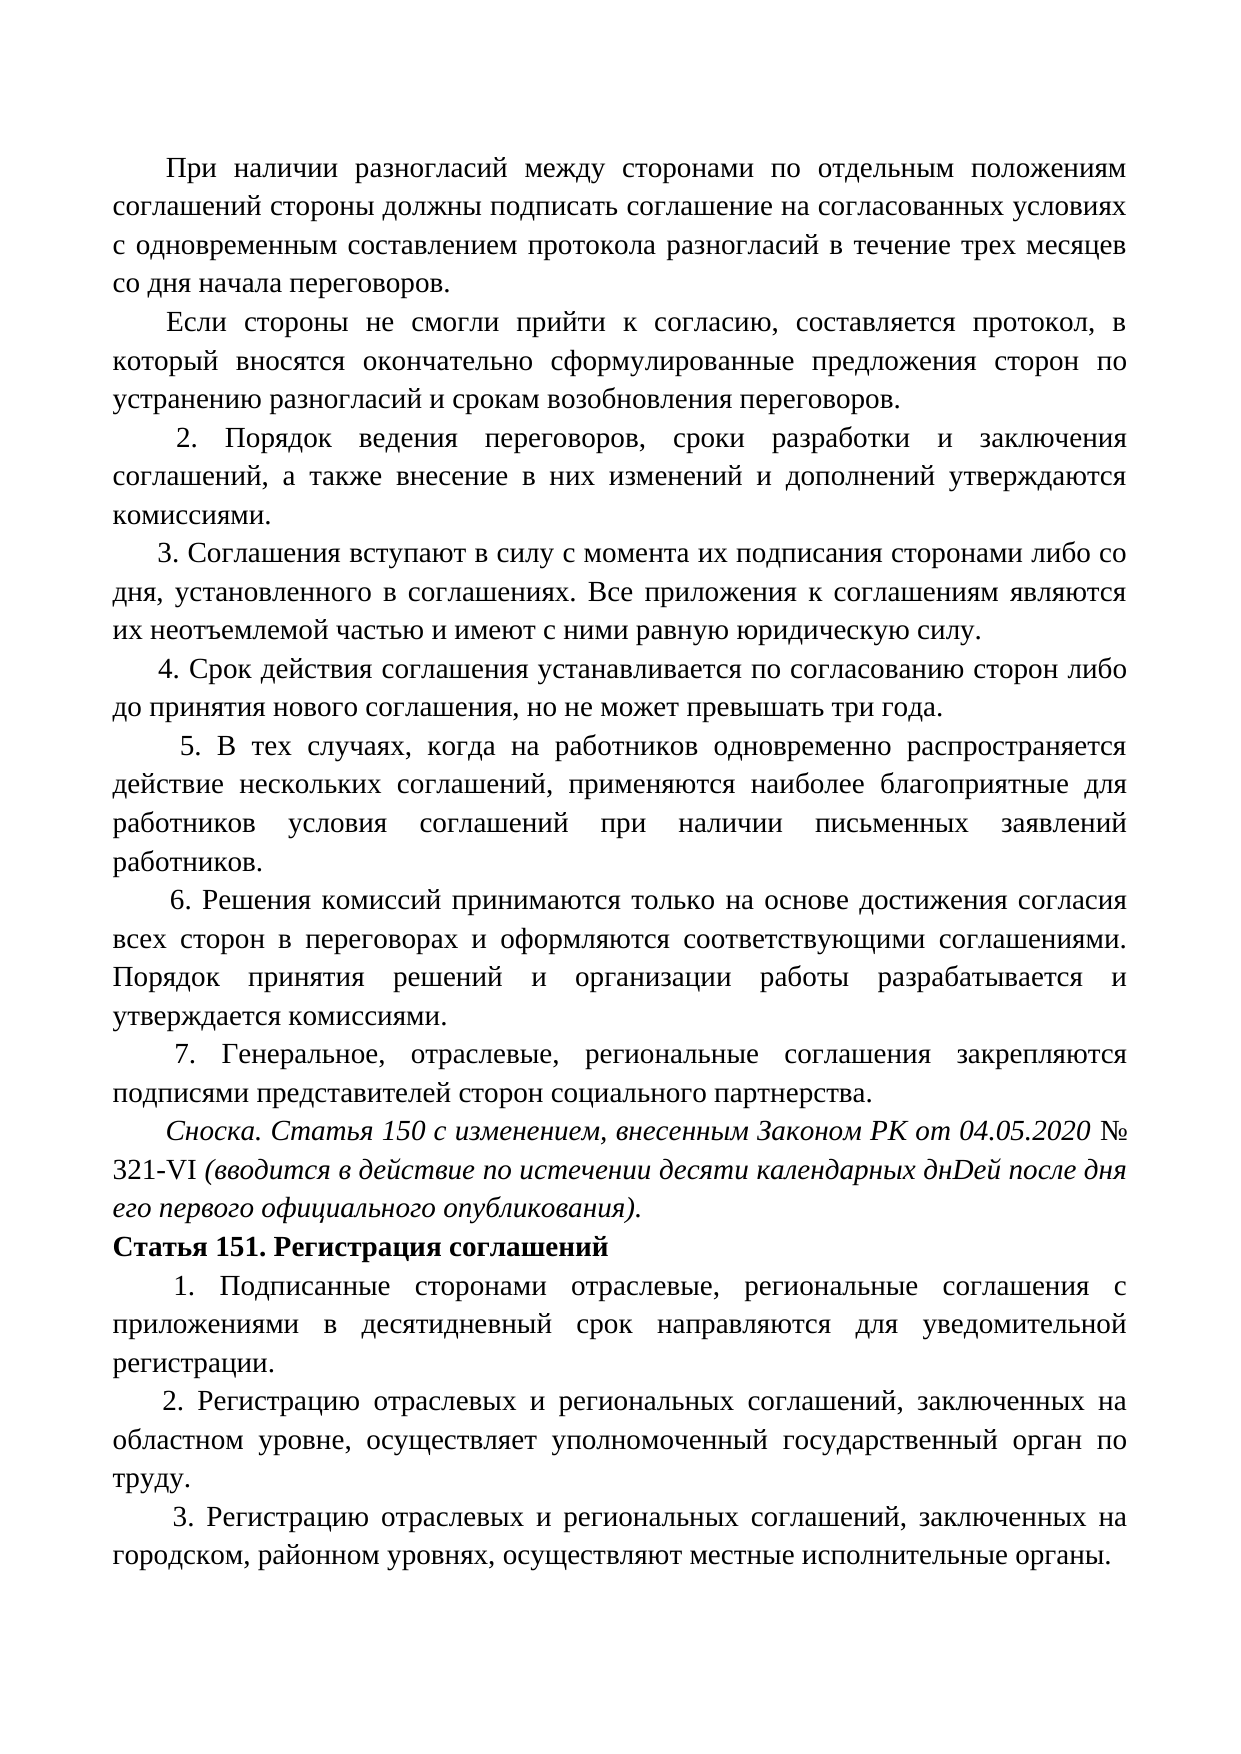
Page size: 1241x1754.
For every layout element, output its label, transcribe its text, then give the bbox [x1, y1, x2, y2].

text При наличии разногласий между сторонами по отдельным положениям соглашений стороны должны подписать соглашение на согласованных условиях с одновременным составлением протокола разногласий в течение трех месяцев со дня начала переговоров. [112, 150, 1128, 299]
text 3. Регистрацию отраслевых и региональных соглашений, заключенных на городском, районном уровнях, осуществляют местные исполнительные органы. [112, 1499, 1128, 1571]
text Сноска. Статья 150 с изменением, внесенным Законом РК от 04.05.2020 № 321-VІ (вводится в действие по истечении десяти календарных днDей после дня его первого официального опубликования). [112, 1113, 1128, 1224]
text 6. Решения комиссий принимаются только на основе достижения согласия всех сторон в переговорах и оформляются соответствующими соглашениями. Порядок принятия решений и организации работы разрабатывается и утверждается комиссиями. [112, 882, 1128, 1031]
text 1. Подписанные сторонами отраслевые, региональные соглашения с приложениями в десятидневный срок направляются для уведомительной регистрации. [112, 1268, 1128, 1378]
text 4. Срок действия соглашения устанавливается по согласованию сторон либо до принятия нового соглашения, но не может превышать три года. [112, 651, 1128, 723]
text 2. Регистрацию отраслевых и региональных соглашений, заключенных на областном уровне, осуществляет уполномоченный государственный орган по труду. [112, 1383, 1128, 1494]
text 5. В тех случаях, когда на работников одновременно распространяется действие нескольких соглашений, применяются наиболее благоприятные для работников условия соглашений при наличии письменных заявлений работников. [112, 728, 1128, 877]
text 2. Порядок ведения переговоров, сроки разработки и заключения соглашений, а также внесение в них изменений и дополнений утверждаются комиссиями. [112, 420, 1128, 530]
text Статья 151. Регистрация соглашений [112, 1229, 1128, 1263]
text Если стороны не смогли прийти к согласию, составляется протокол, в который вносятся окончательно сформулированные предложения сторон по устранению разногласий и срокам возобновления переговоров. [112, 304, 1128, 415]
text 7. Генеральное, отраслевые, региональные соглашения закрепляются подписями представителей сторон социального партнерства. [112, 1036, 1128, 1108]
text 3. Соглашения вступают в силу с момента их подписания сторонами либо со дня, установленного в соглашениях. Все приложения к соглашениям являются их неотъемлемой частью и имеют с ними равную юридическую силу. [112, 535, 1128, 646]
